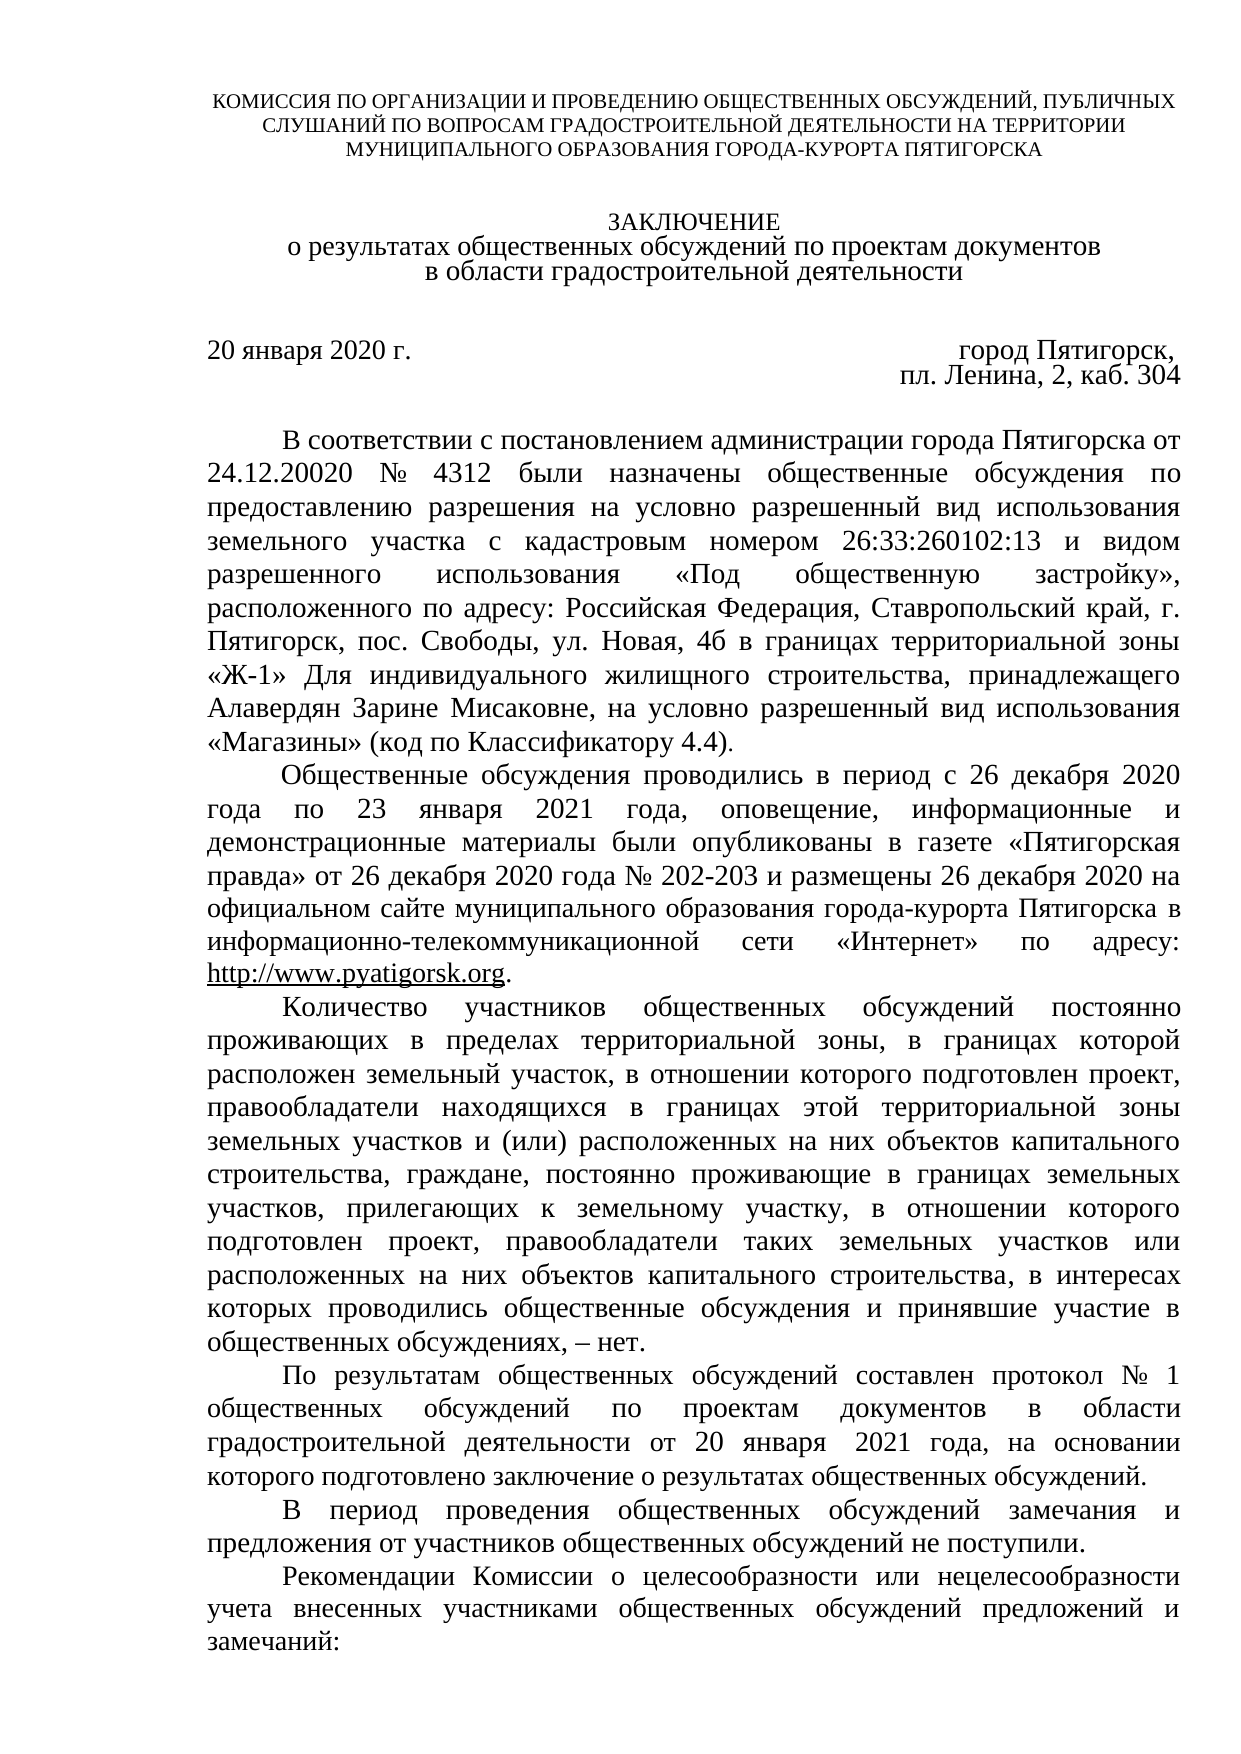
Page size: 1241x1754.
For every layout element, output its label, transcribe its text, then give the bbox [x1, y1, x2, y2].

text Количество участников общественных обсуждений постоянно проживающих в пределах территориальной зоны, в границах которой расположен земельный участок, в отношении которого подготовлен проект, правообладатели находящихся в границах этой территориальной зоны земельных участков и (или) расположенных на них объектов капитального строительства, граждане, постоянно проживающие в границах земельных участков, прилегающих к земельному участку, в отношении которого подготовлен проект, правообладатели таких земельных участков или расположенных на них объектов капитального строительства, в интересах которых проводились общественные обсуждения и принявшие участие в общественных обсуждениях, – нет. [207, 989, 1181, 1358]
text Рекомендации Комиссии о целесообразности или нецелесообразности учета внесенных участниками общественных обсуждений предложений и замечаний: [207, 1559, 1181, 1656]
text В период проведения общественных обсуждений замечания и предложения от участников общественных обсуждений не поступили. [207, 1492, 1181, 1559]
text Общественные обсуждения проводились в период с 26 декабря 2020 года по 23 января 2021 года, оповещение, информационные и демонстрационные материалы были опубликованы в газете «Пятигорская правда» от 26 декабря 2020 года № 202-203 и размещены 26 декабря 2020 на официальном сайте муниципального образования города-курорта Пятигорска в информационно-телекоммуникационной сети «Интернет» по адресу: http://www.pyatigorsk.org. [207, 757, 1181, 989]
text в области градостроительной деятельности [207, 261, 1181, 286]
title 20 января 2020 г. город Пятигорск, [207, 339, 1181, 364]
text По результатам общественных обсуждений составлен протокол № 1 общественных обсуждений по проектам документов в области градостроительной деятельности от 20 января 2021 года, на основании которого подготовлено заключение о результатах общественных обсуждений. [207, 1358, 1181, 1492]
title пл. Ленина, 2, каб. 304 [207, 364, 1181, 389]
text о результатах общественных обсуждений по проектам документов [207, 236, 1181, 261]
text В соответствии с постановлением администрации города Пятигорска от 24.12.20020 № 4312 были назначены общественные обсуждения по предоставлению разрешения на условно разрешенный вид использования земельного участка с кадастровым номером 26:33:260102:13 и видом разрешенного использования «Под общественную застройку», расположенного по адресу: Российская Федерация, Ставропольский край, г. Пятигорск, пос. Свободы, ул. Новая, 4б в границах территориальной зоны «Ж-1» Для индивидуального жилищного строительства, принадлежащего Алавердян Зарине Мисаковне, на условно разрешенный вид использования «Магазины» (код по Классификатору 4.4). [207, 422, 1181, 757]
text КОМИССИЯ ПО ОРГАНИЗАЦИИ И ПРОВЕДЕНИЮ ОБЩЕСТВЕННЫХ ОБСУЖДЕНИЙ, ПУБЛИЧНЫХ СЛУШАНИЙ ПО ВОПРОСАМ ГРАДОСТРОИТЕЛЬНОЙ ДЕЯТЕЛЬНОСТИ НА ТЕРРИТОРИИ МУНИЦИПАЛЬНОГО ОБРАЗОВАНИЯ ГОРОДА-КУРОРТА ПЯТИГОРСКА [207, 89, 1181, 161]
text ЗАКЛЮЧЕНИЕ [207, 211, 1181, 236]
